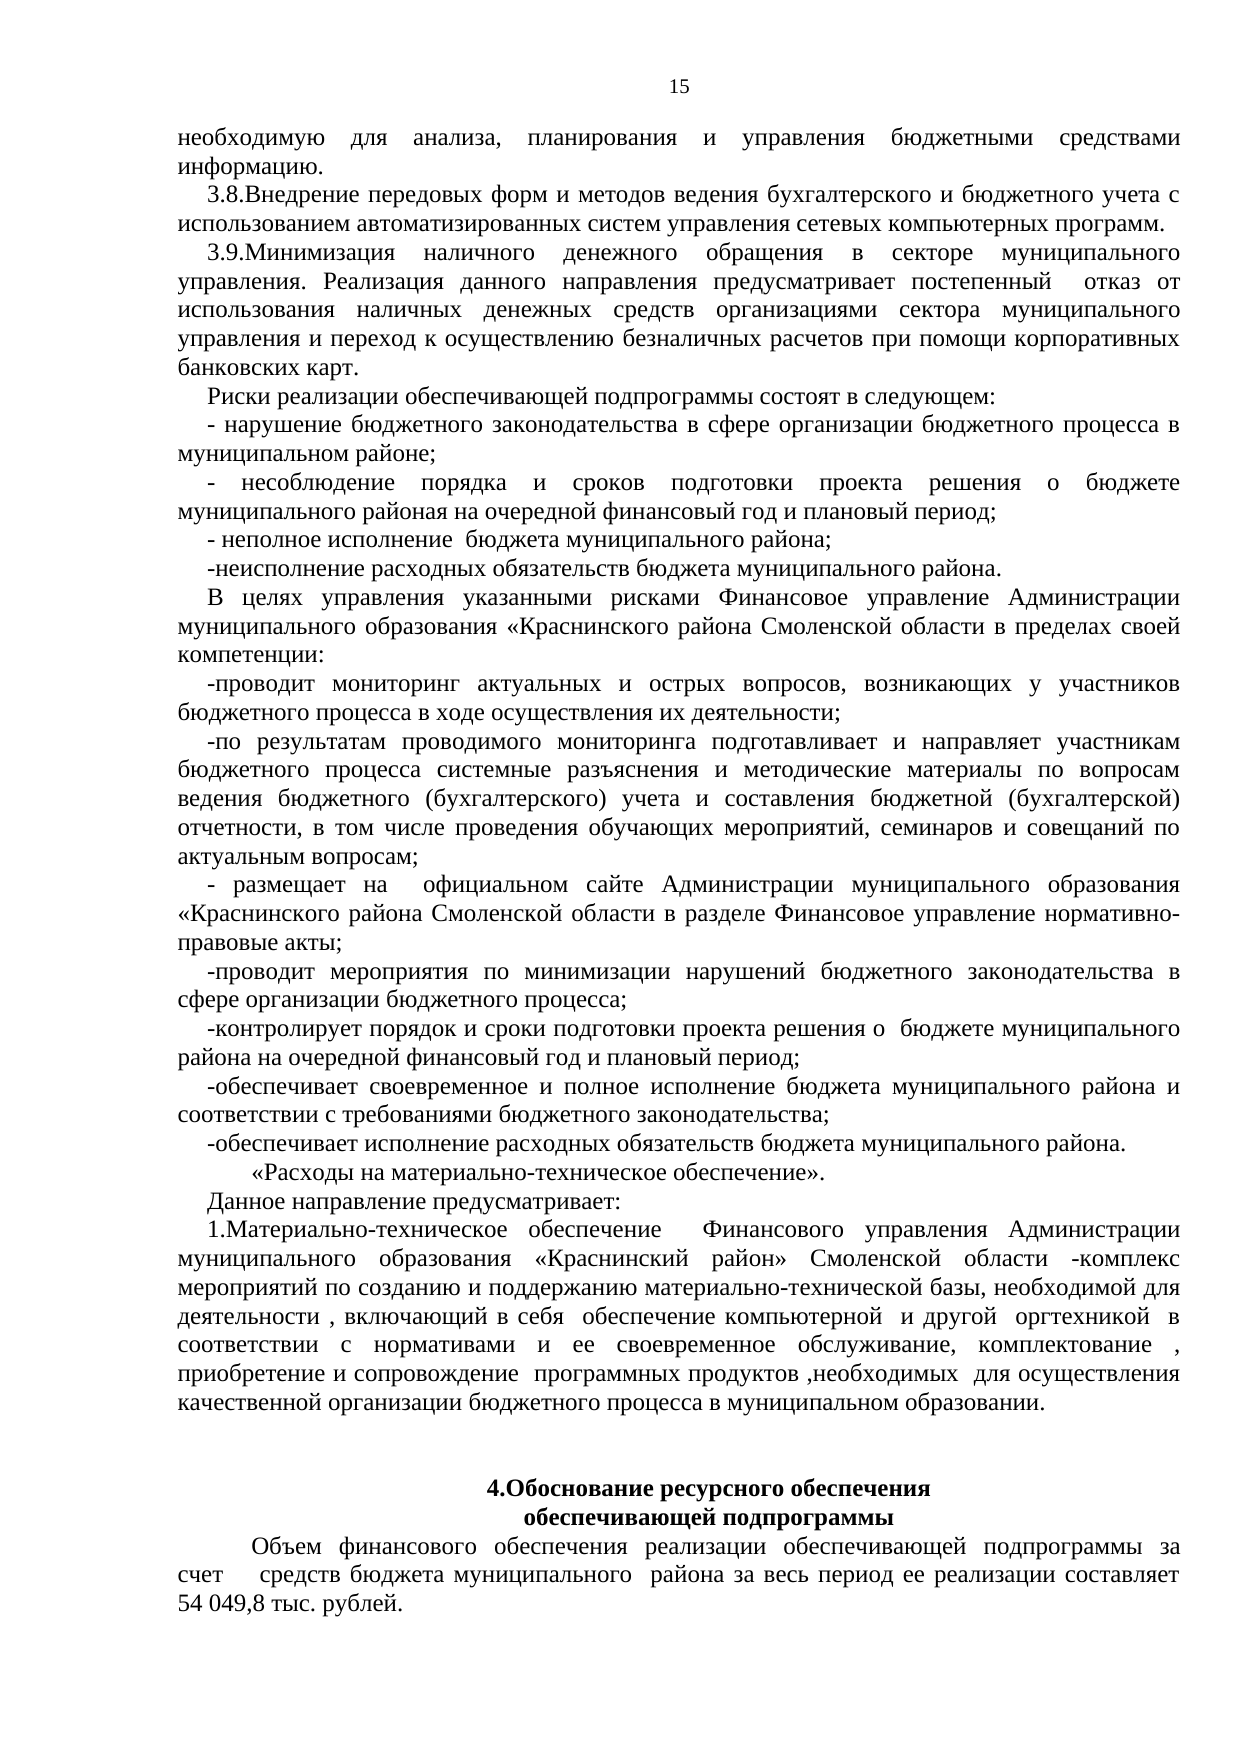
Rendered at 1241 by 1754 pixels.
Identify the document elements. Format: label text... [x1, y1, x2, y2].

text 3.9.Минимизация наличного денежного обращения в секторе муниципального управления. Реализация данного направления предусматривает постепенный отказ от использования наличных денежных средств организациями сектора муниципального управления и переход к осуществлению безналичных расчетов при помощи корпоративных банковских карт. [177, 237, 1181, 381]
text - размещает на официальном сайте Администрации муниципального образования «Краснинского района Смоленской области в разделе Финансовое управление нормативно- правовые акты; [177, 869, 1181, 956]
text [177, 122, 1181, 179]
text -контролирует порядок и сроки подготовки проекта решения о бюджете муниципального района на очередной финансовый год и плановый период; [177, 1013, 1181, 1071]
text -проводит мониторинг актуальных и острых вопросов, возникающих у участников бюджетного процесса в ходе осуществления их деятельности; [177, 668, 1181, 726]
text - несоблюдение порядка и сроков подготовки проекта решения о бюджете муниципального районая на очередной финансовый год и плановый период; [177, 467, 1181, 524]
text В целях управления указанными рисками Финансовое управление Администрации муниципального образования «Краснинского района Смоленской области в пределах своей компетенции: [177, 582, 1181, 668]
text «Расходы на материально-техническое обеспечение». [177, 1157, 1240, 1186]
text -неисполнение расходных обязательств бюджета муниципального района. [177, 553, 1181, 582]
text - нарушение бюджетного законодательства в сфере организации бюджетного процесса в муниципальном районе; [177, 409, 1181, 467]
text -обеспечивает исполнение расходных обязательств бюджета муниципального района. [177, 1128, 1181, 1157]
text Данное направление предусматривает: [177, 1186, 1240, 1214]
text 3.8.Внедрение передовых форм и методов ведения бухгалтерского и бюджетного учета с использованием автоматизированных систем управления сетевых компьютерных программ. [177, 179, 1181, 237]
text 1.Материально-техническое обеспечение Финансового управления Администрации муниципального образования «Краснинский район» Смоленской области -комплекс мероприятий по созданию и поддержанию материально-технической базы, необходимой для деятельности , включающий в себя обеспечение компьютерной и другой оргтехникой в соответствии с нормативами и ее своевременное обслуживание, комплектование , приобретение и сопровождение программных продуктов ,необходимых для осуществления качественной организации бюджетного процесса в муниципальном образовании. [177, 1214, 1181, 1416]
text -проводит мероприятия по минимизации нарушений бюджетного законодательства в сфере организации бюджетного процесса; [177, 956, 1181, 1013]
text 4.Обоснование ресурсного обеспечения [177, 1473, 1240, 1502]
text - неполное исполнение бюджета муниципального района; [177, 524, 1181, 553]
text Риски реализации обеспечивающей подпрограммы состоят в следующем: [177, 381, 1181, 409]
text -обеспечивает своевременное и полное исполнение бюджета муниципального района и соответствии с требованиями бюджетного законодательства; [177, 1071, 1181, 1128]
text -по результатам проводимого мониторинга подготавливает и направляет участникам бюджетного процесса системные разъяснения и методические материалы по вопросам ведения бюджетного (бухгалтерского) учета и составления бюджетной (бухгалтерской) отчетности, в том числе проведения обучающих мероприятий, семинаров и совещаний по актуальным вопросам; [177, 726, 1181, 869]
text Объем финансового обеспечения реализации обеспечивающей подпрограммы за счет средств бюджета муниципального района за весь период ее реализации составляет 54 049,8 тыс. рублей. [177, 1531, 1181, 1617]
text обеспечивающей подпрограммы [177, 1502, 1240, 1531]
